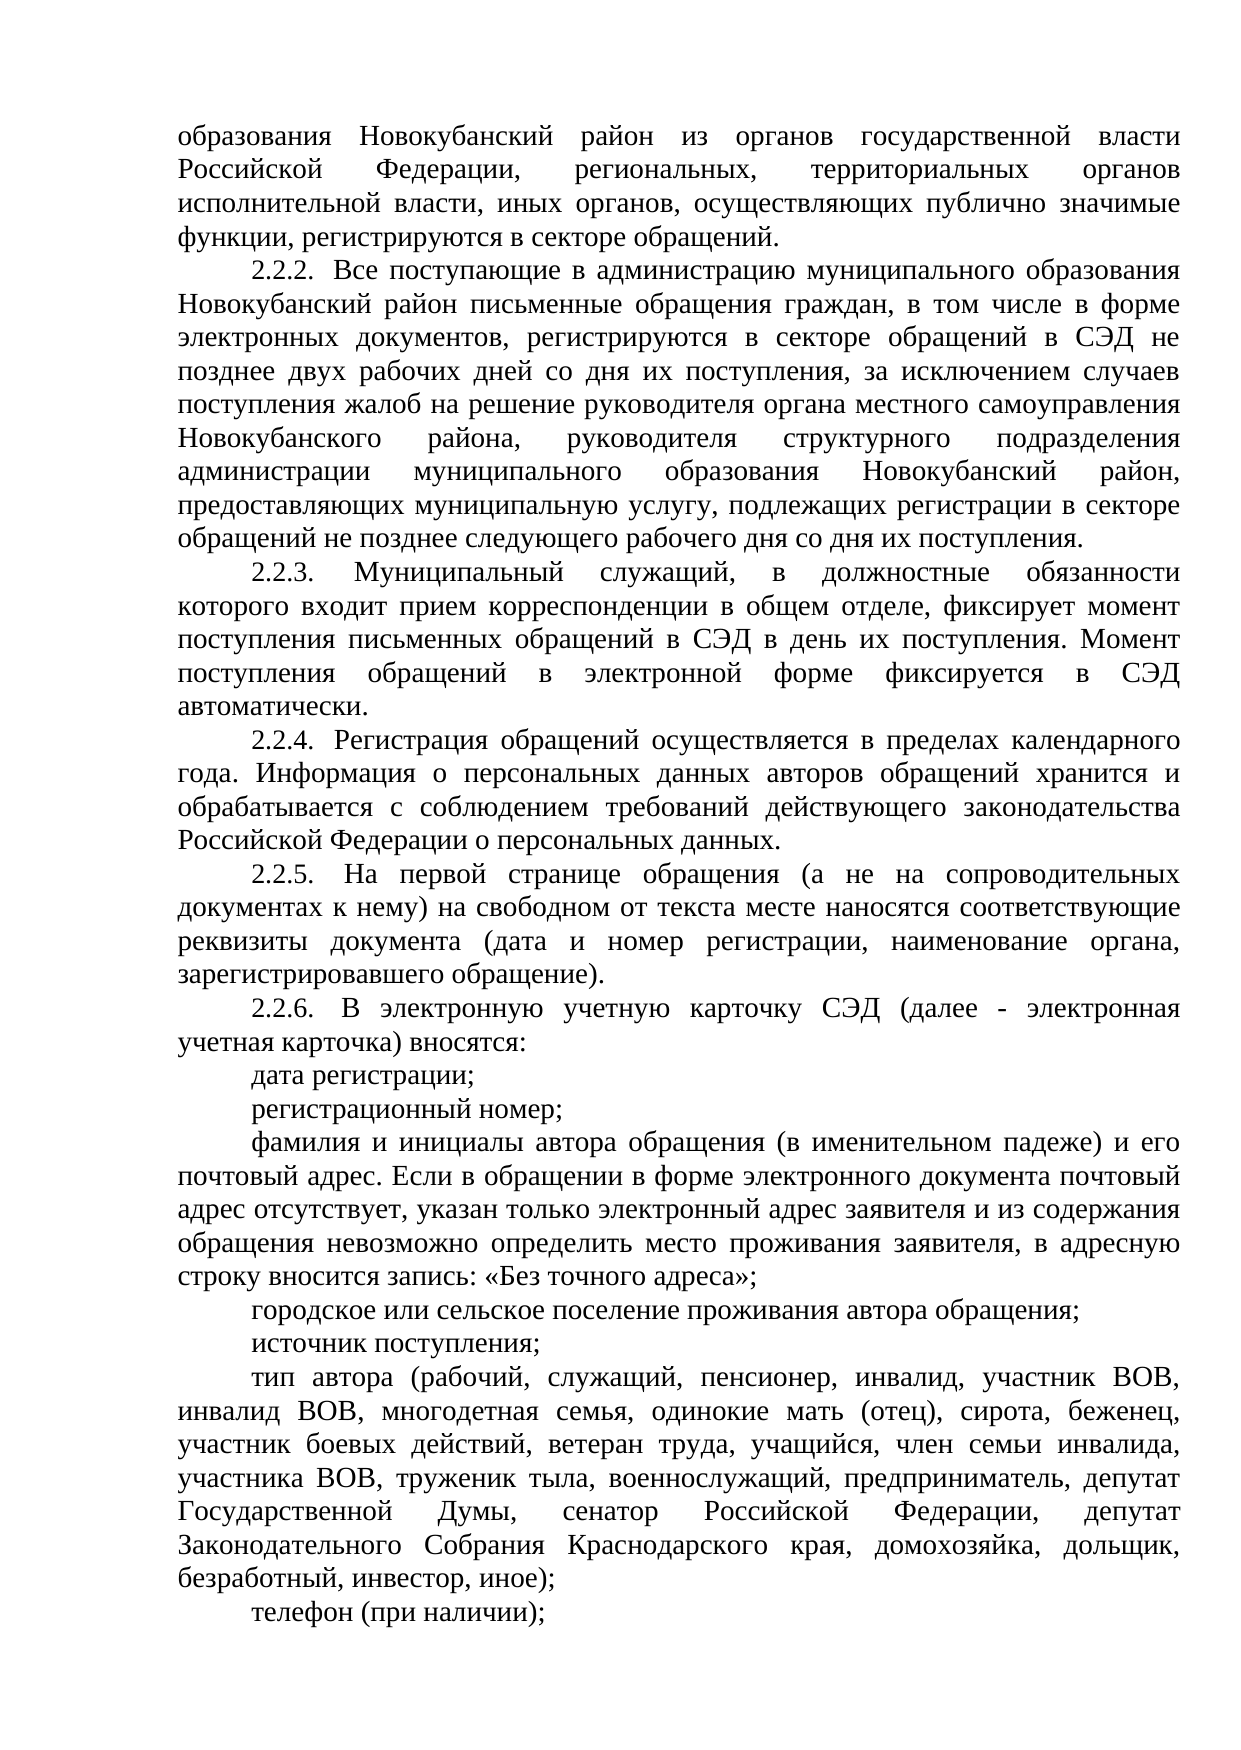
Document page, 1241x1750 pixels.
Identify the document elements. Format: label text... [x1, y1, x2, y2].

text городское или сельское поселение проживания автора обращения; [177, 1292, 1181, 1326]
list На первой странице обращения (а не на сопроводительных документах к нему) на свободном от текста месте наносятся соответствующие реквизиты документа (дата и номер регистрации, наименование органа, зарегистрировавшего обращение). [177, 856, 1181, 990]
list В электронную учетную карточку СЭД (далее - электронная учетная карточка) вносятся: [177, 990, 1181, 1057]
list Муниципальный служащий, в должностные обязанности которого входит прием корреспонденции в общем отделе, фиксирует момент поступления письменных обращений в СЭД в день их поступления. Момент поступления обращений в электронной форме фиксируется в СЭД автоматически. [177, 554, 1181, 722]
list Все поступающие в администрацию муниципального образования Новокубанский район письменные обращения граждан, в том числе в форме электронных документов, регистрируются в секторе обращений в СЭД не позднее двух рабочих дней со дня их поступления, за исключением случаев поступления жалоб на решение руководителя органа местного самоуправления Новокубанского района, руководителя структурного подразделения администрации муниципального образования Новокубанский район, предоставляющих муниципальную услугу, подлежащих регистрации в секторе обращений не позднее следующего рабочего дня со дня их поступления. [177, 252, 1181, 554]
text регистрационный номер; [177, 1091, 1181, 1124]
text телефон (при наличии); [177, 1594, 1181, 1627]
text дата регистрации; [177, 1057, 1181, 1091]
text источник поступления; [177, 1326, 1181, 1359]
text фамилия и инициалы автора обращения (в именительном падеже) и его почтовый адрес. Если в обращении в форме электронного документа почтовый адрес отсутствует, указан только электронный адрес заявителя и из содержания обращения невозможно определить место проживания заявителя, в адресную строку вносится запись: «Без точного адреса»; [177, 1124, 1181, 1292]
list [177, 118, 1181, 252]
text тип автора (рабочий, служащий, пенсионер, инвалид, участник ВОВ, инвалид ВОВ, многодетная семья, одинокие мать (отец), сирота, беженец, участник боевых действий, ветеран труда, учащийся, член семьи инвалида, участника ВОВ, труженик тыла, военнослужащий, предприниматель, депутат Государственной Думы, сенатор Российской Федерации, депутат Законодательного Собрания Краснодарского края, домохозяйка, дольщик, безработный, инвестор, иное); [177, 1359, 1181, 1594]
list Регистрация обращений осуществляется в пределах календарного года. Информация о персональных данных авторов обращений хранится и обрабатывается с соблюдением требований действующего законодательства Российской Федерации о персональных данных. [177, 722, 1181, 856]
